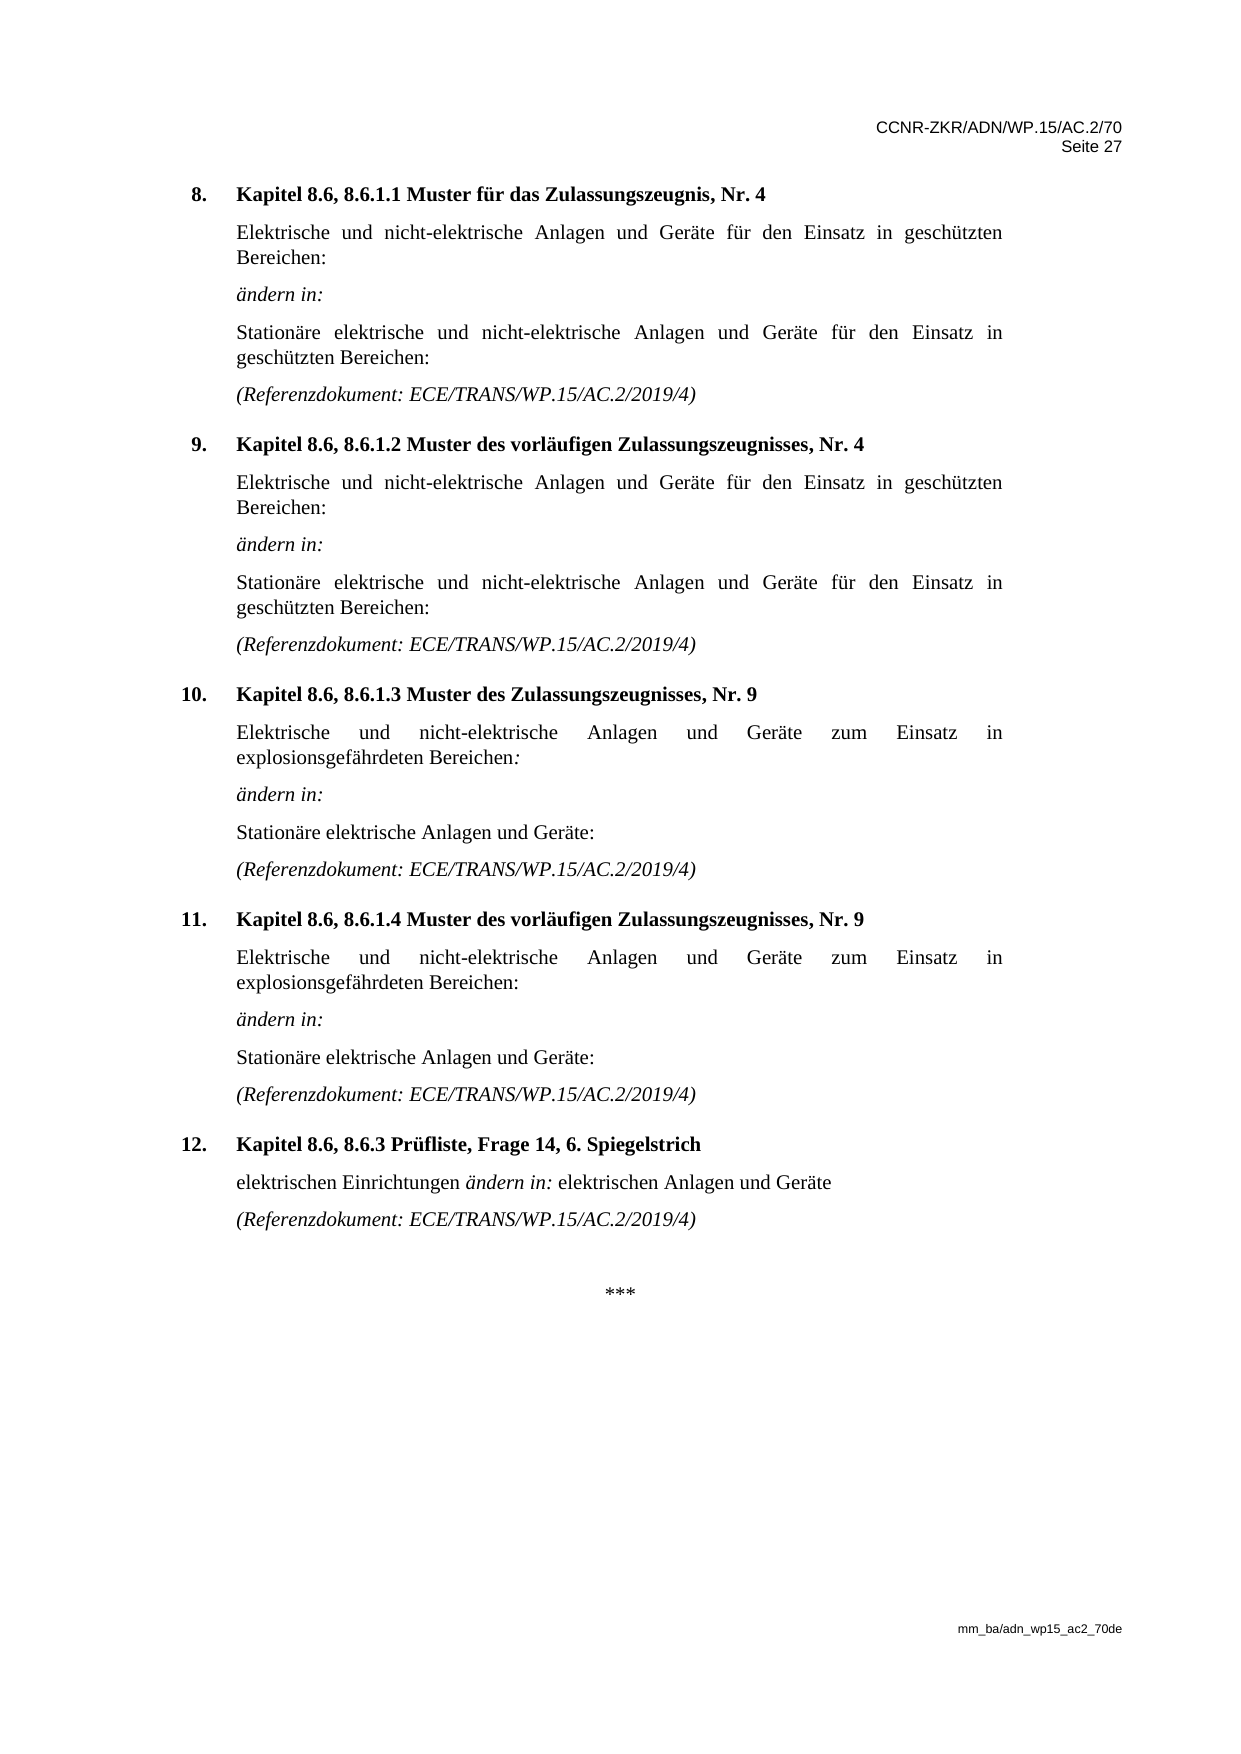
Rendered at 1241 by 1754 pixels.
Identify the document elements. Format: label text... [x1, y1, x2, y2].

text (Referenzdokument: ECE/TRANS/WP.15/AC.2/2019/4) [236, 631, 1004, 656]
text elektrischen Einrichtungen ändern in: elektrischen Anlagen und Geräte [236, 1169, 1004, 1194]
text (Referenzdokument: ECE/TRANS/WP.15/AC.2/2019/4) [236, 856, 1004, 881]
text 8. Kapitel 8.6, 8.6.1.1 Muster für das Zulassungszeugnis, Nr. 4 [118, 181, 1004, 206]
text (Referenzdokument: ECE/TRANS/WP.15/AC.2/2019/4) [236, 1206, 1004, 1231]
text Elektrische und nicht-elektrische Anlagen und Geräte für den Einsatz in geschützten Bereichen: [236, 219, 1004, 269]
text ändern in: [236, 281, 1004, 306]
text Stationäre elektrische Anlagen und Geräte: [236, 819, 1004, 844]
text Elektrische und nicht-elektrische Anlagen und Geräte für den Einsatz in geschützten Bereichen: [236, 469, 1004, 519]
text Elektrische und nicht-elektrische Anlagen und Geräte zum Einsatz in explosionsgefährdeten Bereichen: [236, 719, 1004, 769]
text ändern in: [236, 781, 1004, 806]
text (Referenzdokument: ECE/TRANS/WP.15/AC.2/2019/4) [236, 381, 1004, 406]
text 12. Kapitel 8.6, 8.6.3 Prüfliste, Frage 14, 6. Spiegelstrich [118, 1131, 1004, 1156]
text 11. Kapitel 8.6, 8.6.1.4 Muster des vorläufigen Zulassungszeugnisses, Nr. 9 [118, 906, 1004, 931]
text *** [236, 1281, 1004, 1306]
text Stationäre elektrische und nicht-elektrische Anlagen und Geräte für den Einsatz in geschützten Bereichen: [236, 319, 1004, 369]
text ändern in: [236, 1006, 1004, 1031]
text Stationäre elektrische Anlagen und Geräte: [236, 1044, 1004, 1069]
text ändern in: [236, 531, 1004, 556]
text (Referenzdokument: ECE/TRANS/WP.15/AC.2/2019/4) [236, 1081, 1004, 1106]
text 9. Kapitel 8.6, 8.6.1.2 Muster des vorläufigen Zulassungszeugnisses, Nr. 4 [118, 431, 1004, 456]
text 10. Kapitel 8.6, 8.6.1.3 Muster des Zulassungszeugnisses, Nr. 9 [118, 681, 1004, 706]
text Stationäre elektrische und nicht-elektrische Anlagen und Geräte für den Einsatz in geschützten Bereichen: [236, 569, 1004, 619]
text Elektrische und nicht-elektrische Anlagen und Geräte zum Einsatz in explosionsgefährdeten Bereichen: [236, 944, 1004, 994]
